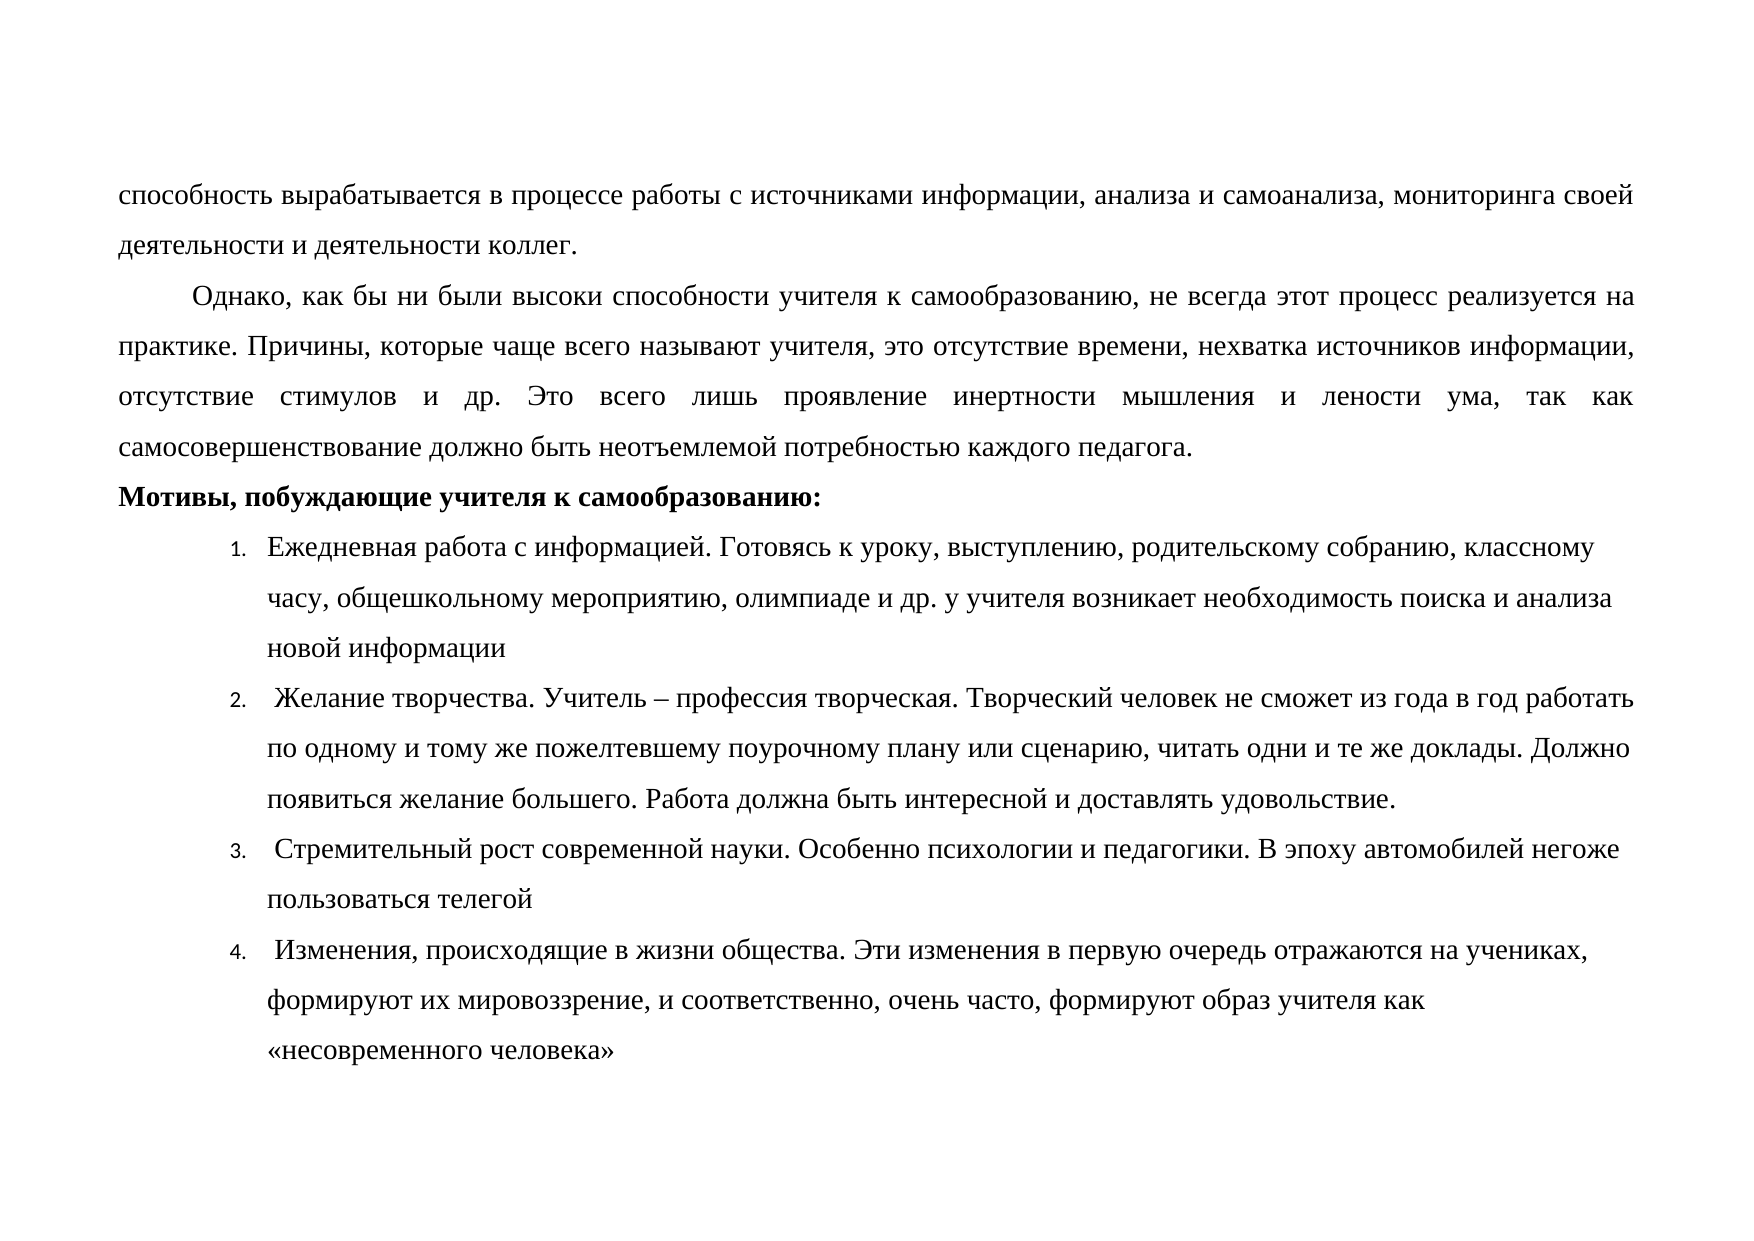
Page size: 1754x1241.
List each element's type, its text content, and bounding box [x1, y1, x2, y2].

text Однако, как бы ни были высоки способности учителя к самообразованию, не всегда этот процесс реализуется на практике. Причины, которые чаще всего называют учителя, это отсутствие времени, нехватка источников информации, отсутствие стимулов и др. Это всего лишь проявление инертности мышления и лености ума, так как самосовершенствование должно быть неотъемлемой потребностью каждого педагога. [118, 278, 1636, 462]
list Ежедневная работа с информацией. Готовясь к уроку, выступлению, родительскому собранию, классному часу, общешкольному мероприятию, олимпиаде и др. у учителя возникает необходимость поиска и анализа новой информации [229, 529, 1636, 663]
list Стремительный рост современной науки. Особенно психологии и педагогики. В эпоху автомобилей негоже пользоваться телегой [229, 831, 1636, 915]
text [118, 177, 1636, 261]
list Желание творчества. Учитель – профессия творческая. Творческий человек не сможет из года в год работать по одному и тому же пожелтевшему поурочному плану или сценарию, читать одни и те же доклады. Должно появиться желание большего. Работа должна быть интересной и доставлять удовольствие. [229, 680, 1636, 814]
text Мотивы, побуждающие учителя к самообразованию: [118, 479, 1636, 513]
list Изменения, происходящие в жизни общества. Эти изменения в первую очередь отражаются на учениках, формируют их мировоззрение, и соответственно, очень часто, формируют образ учителя как «несовременного человека» [229, 932, 1636, 1066]
